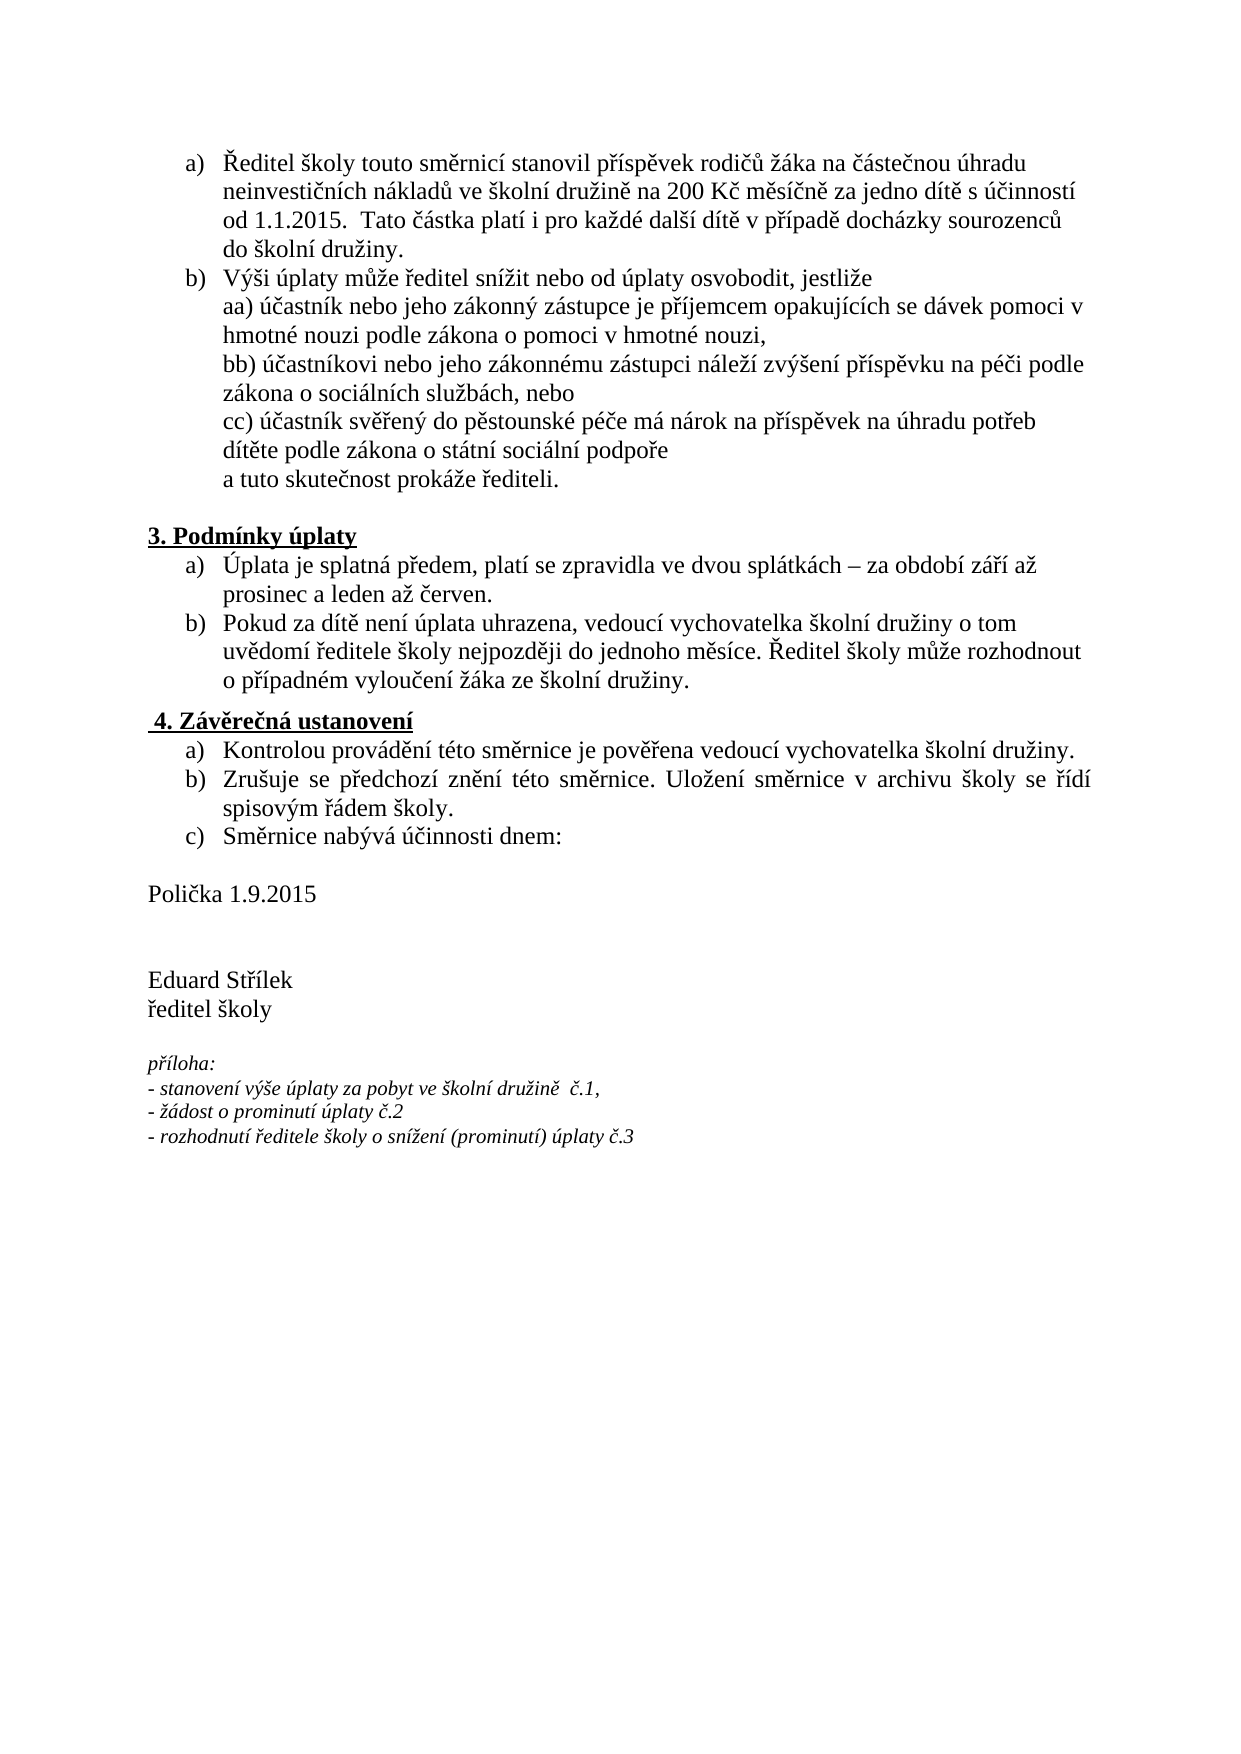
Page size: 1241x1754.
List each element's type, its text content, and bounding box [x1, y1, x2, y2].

list Výši úplaty může ředitel snížit nebo od úplaty osvobodit, jestliže aa) účastník nebo jeho zákonný zástupce je příjemcem opakujících se dávek pomoci v hmotné nouzi podle zákona o pomoci v hmotné nouzi, [185, 263, 1093, 349]
text ředitel školy [148, 994, 1093, 1023]
text cc) účastník svěřený do pěstounské péče má nárok na příspěvek na úhradu potřeb dítěte podle zákona o státní sociální podpoře [223, 406, 1093, 464]
list Směrnice nabývá účinnosti dnem: [185, 821, 1093, 850]
list Zrušuje se předchozí znění této směrnice. Uložení směrnice v archivu školy se řídí spisovým řádem školy. [185, 764, 1093, 821]
list Úplata je splatná předem, platí se zpravidla ve dvou splátkách – za období září až prosinec a leden až červen. [185, 550, 1093, 608]
text Polička 1.9.2015 [148, 879, 1093, 908]
text bb) účastníkovi nebo jeho zákonnému zástupci náleží zvýšení příspěvku na péči podle zákona o sociálních službách, nebo [223, 349, 1093, 406]
text příloha: [148, 1051, 1093, 1075]
list Pokud za dítě není úplata uhrazena, vedoucí vychovatelka školní družiny o tom uvědomí ředitele školy nejpozději do jednoho měsíce. Ředitel školy může rozhodnout o případném vyloučení žáka ze školní družiny. [185, 608, 1093, 694]
list Kontrolou provádění této směrnice je pověřena vedoucí vychovatelka školní družiny. [185, 735, 1093, 764]
text Eduard Střílek [148, 965, 1093, 994]
text - rozhodnutí ředitele školy o snížení (prominutí) úplaty č.3 [148, 1123, 1093, 1148]
text - stanovení výše úplaty za pobyt ve školní družině č.1, [148, 1075, 1093, 1099]
text 4. Závěrečná ustanovení [148, 706, 1093, 735]
text a tuto skutečnost prokáže řediteli. [223, 464, 1093, 493]
list Ředitel školy touto směrnicí stanovil příspěvek rodičů žáka na částečnou úhradu neinvestičních nákladů ve školní družině na 200 Kč měsíčně za jedno dítě s účinností od 1.1.2015. Tato částka platí i pro každé další dítě v případě docházky sourozenců do školní družiny. [185, 148, 1093, 263]
text - žádost o prominutí úplaty č.2 [148, 1099, 1093, 1123]
text 3. Podmínky úplaty [148, 521, 1093, 550]
